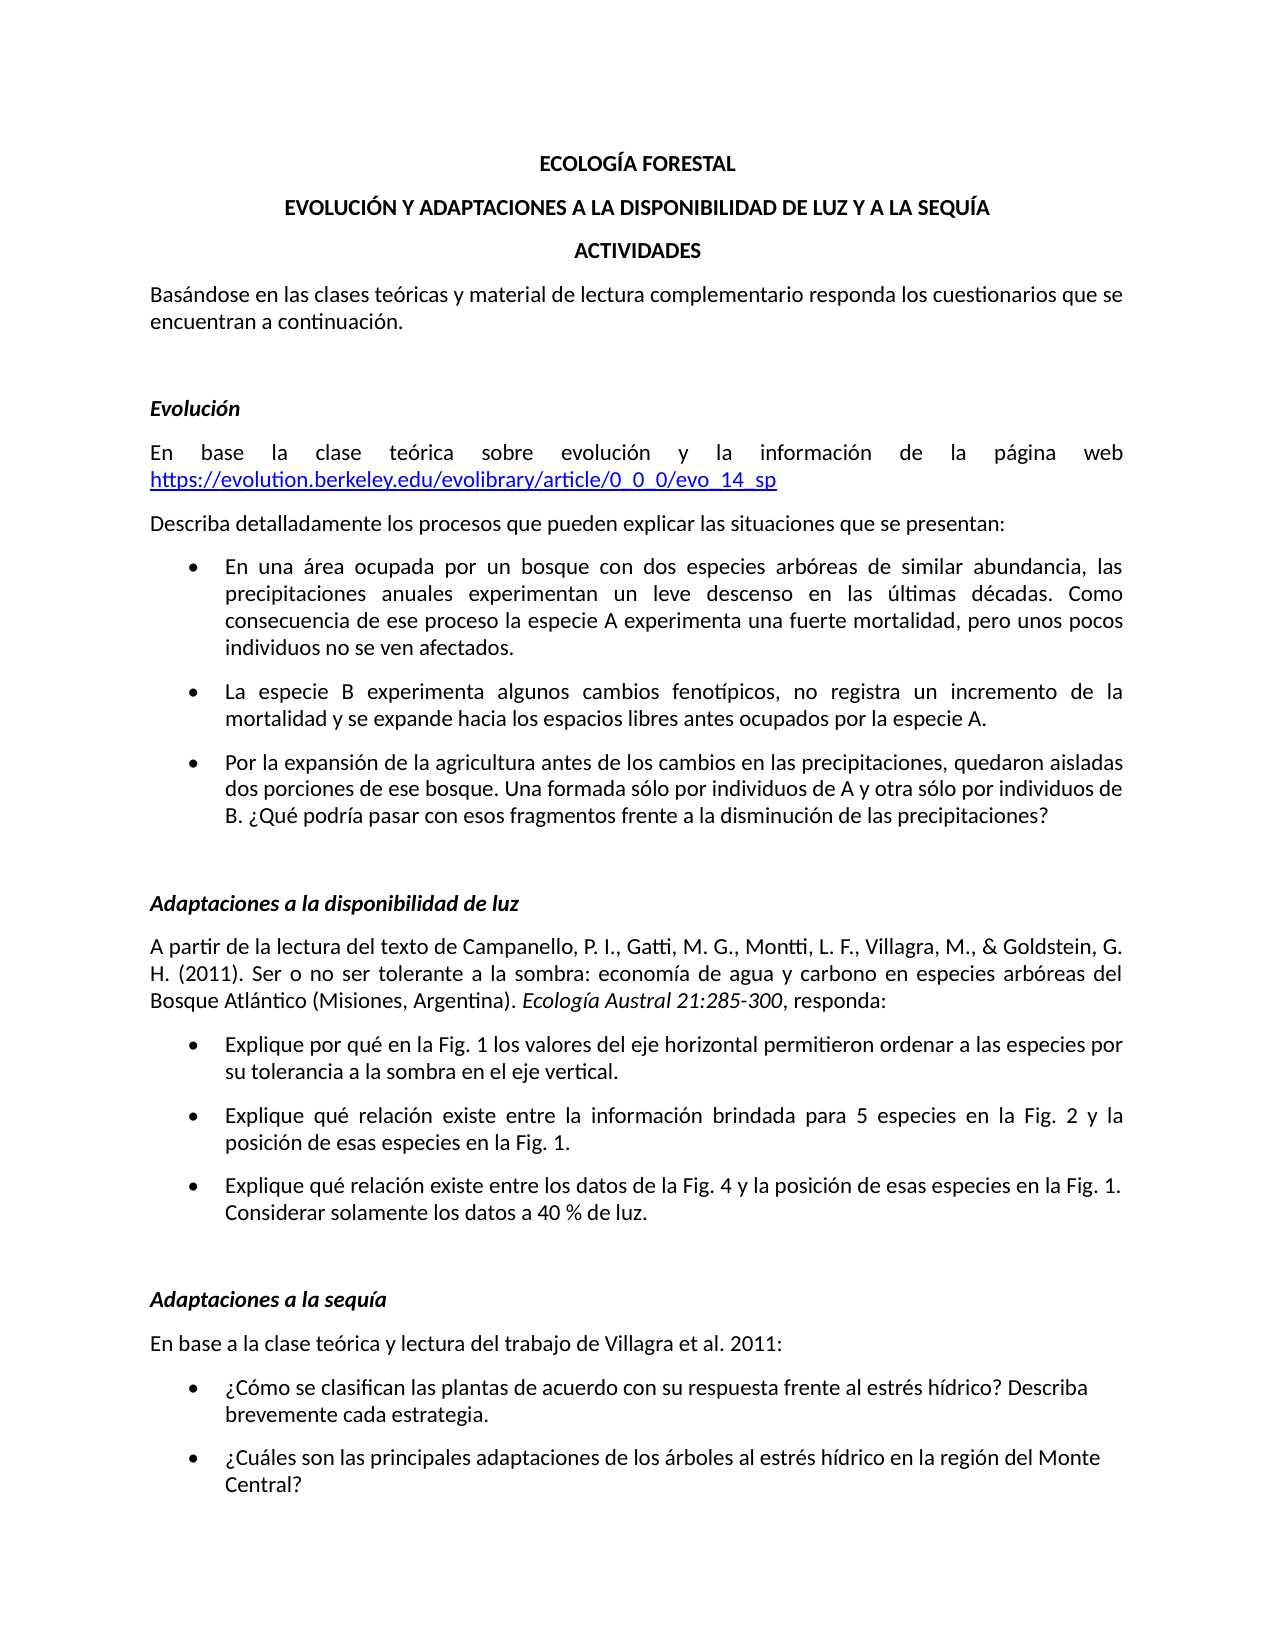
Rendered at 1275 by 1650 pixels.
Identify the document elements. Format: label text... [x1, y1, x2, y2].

list ¿Cuáles son las principales adaptaciones de los árboles al estrés hídrico en la región del Monte Central? [187, 1444, 1125, 1498]
text Describa detalladamente los procesos que pueden explicar las situaciones que se presentan: [150, 509, 1125, 536]
text A partir de la lectura del texto de Campanello, P. I., Gatti, M. G., Montti, L. F., Villagra, M., & Goldstein, G. H. (2011). Ser o no ser tolerante a la sombra: economía de agua y carbono en especies arbóreas del Bosque Atlántico (Misiones, Argentina). Ecología Austral 21:285-300, responda: [150, 933, 1125, 1014]
text Evolución [150, 395, 1125, 422]
text EVOLUCIÓN Y ADAPTACIONES A LA DISPONIBILIDAD DE LUZ Y A LA SEQUÍA [150, 194, 1125, 221]
text Basándose en las clases teóricas y material de lectura complementario responda los cuestionarios que se encuentran a continuación. [150, 281, 1125, 335]
text Adaptaciones a la disponibilidad de luz [150, 889, 1125, 917]
list ¿Cómo se clasifican las plantas de acuerdo con su respuesta frente al estrés hídrico? Describa brevemente cada estrategia. [187, 1374, 1125, 1428]
list Explique qué relación existe entre los datos de la Fig. 4 y la posición de esas especies en la Fig. 1. Considerar solamente los datos a 40 % de luz. [187, 1172, 1125, 1226]
list Explique qué relación existe entre la información brindada para 5 especies en la Fig. 2 y la posición de esas especies en la Fig. 1. [187, 1101, 1125, 1155]
text ECOLOGÍA FORESTAL [150, 150, 1125, 177]
text En base la clase teórica sobre evolución y la información de la página web https://evolution.berkeley.edu/evolibrary/article/0_0_0/evo_14_sp [150, 439, 1125, 493]
text ACTIVIDADES [150, 237, 1125, 264]
list Por la expansión de la agricultura antes de los cambios en las precipitaciones, quedaron aisladas dos porciones de ese bosque. Una formada sólo por individuos de A y otra sólo por individuos de B. ¿Qué podría pasar con esos fragmentos frente a la disminución de las precipitaciones? [187, 748, 1125, 829]
list En una área ocupada por un bosque con dos especies arbóreas de similar abundancia, las precipitaciones anuales experimentan un leve descenso en las últimas décadas. Como consecuencia de ese proceso la especie A experimenta una fuerte mortalidad, pero unos pocos individuos no se ven afectados. [187, 553, 1125, 661]
text En base a la clase teórica y lectura del trabajo de Villagra et al. 2011: [150, 1330, 1125, 1357]
list La especie B experimenta algunos cambios fenotípicos, no registra un incremento de la mortalidad y se expande hacia los espacios libres antes ocupados por la especie A. [187, 678, 1125, 732]
text Adaptaciones a la sequía [150, 1286, 1125, 1313]
list Explique por qué en la Fig. 1 los valores del eje horizontal permitieron ordenar a las especies por su tolerancia a la sombra en el eje vertical. [187, 1031, 1125, 1085]
